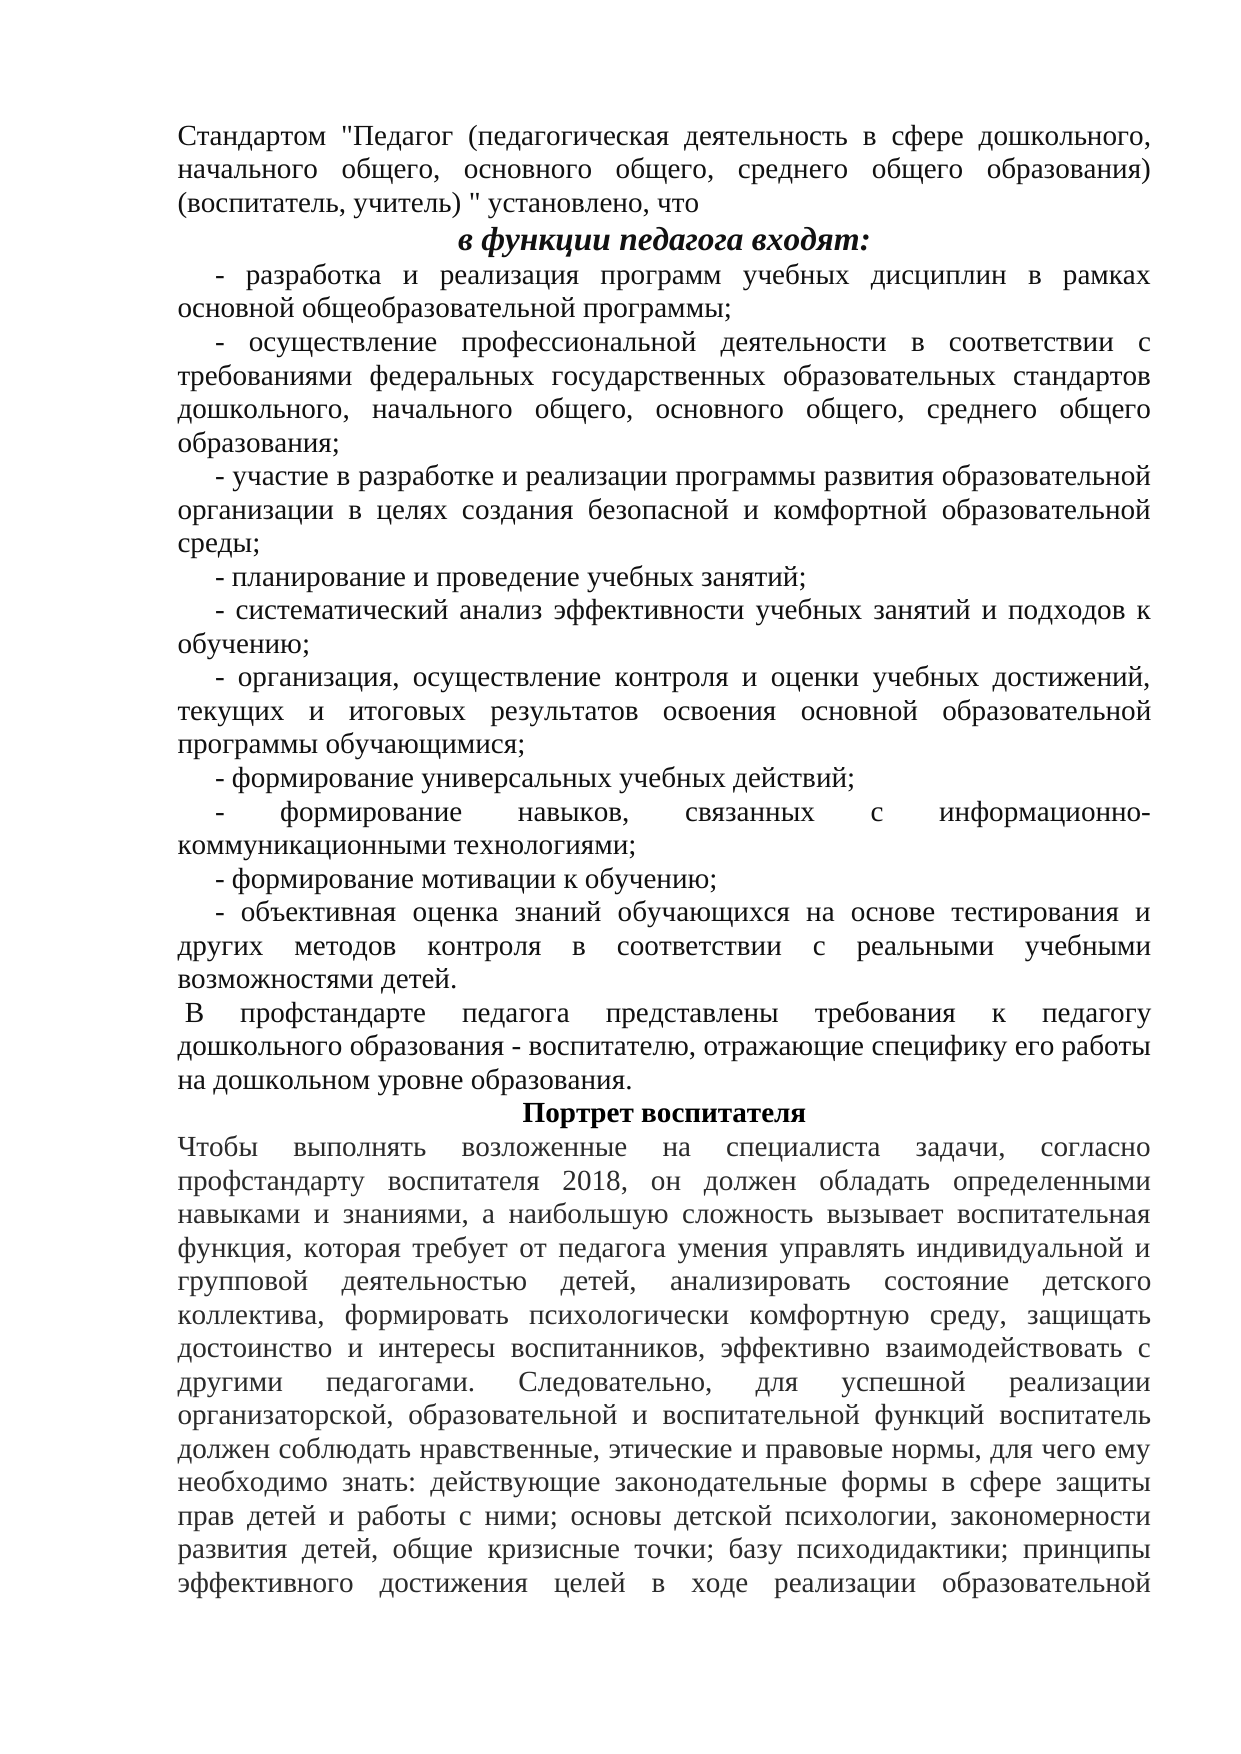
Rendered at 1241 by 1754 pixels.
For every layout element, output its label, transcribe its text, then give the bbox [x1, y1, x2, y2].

text - участие в разработке и реализации программы развития образовательной организации в целях создания безопасной и комфортной образовательной среды; [177, 458, 1152, 559]
text - формирование навыков, связанных с информационно-коммуникационными технологиями; [177, 794, 1152, 861]
text - систематический анализ эффективности учебных занятий и подходов к обучению; [177, 592, 1152, 659]
text Портрет воспитателя [177, 1096, 1152, 1129]
text - объективная оценка знаний обучающихся на основе тестирования и других методов контроля в соответствии с реальными учебными возможностями детей. [177, 894, 1152, 995]
text - осуществление профессиональной деятельности в соответствии с требованиями федеральных государственных образовательных стандартов дошкольного, начального общего, основного общего, среднего общего образования; [177, 324, 1152, 458]
text - формирование универсальных учебных действий; [177, 760, 1152, 794]
text - разработка и реализация программ учебных дисциплин в рамках основной общеобразовательной программы; [177, 257, 1152, 324]
text - организация, осуществление контроля и оценки учебных достижений, текущих и итоговых результатов освоения основной образовательной программы обучающимися; [177, 659, 1152, 760]
text - формирование мотивации к обучению; [177, 861, 1152, 894]
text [177, 1129, 1152, 1599]
text Стандартом "Педагог (педагогическая деятельность в сфере дошкольного, начального общего, основного общего, среднего общего образования) (воспитатель, учитель) " установлено, что [177, 118, 1152, 219]
text - планирование и проведение учебных занятий; [177, 559, 1152, 592]
text В профстандарте педагога представлены требования к педагогу дошкольного образования - воспитателю, отражающие специфику его работы на дошкольном уровне образования. [177, 995, 1152, 1096]
text в функции педагога входят: [177, 219, 1152, 257]
